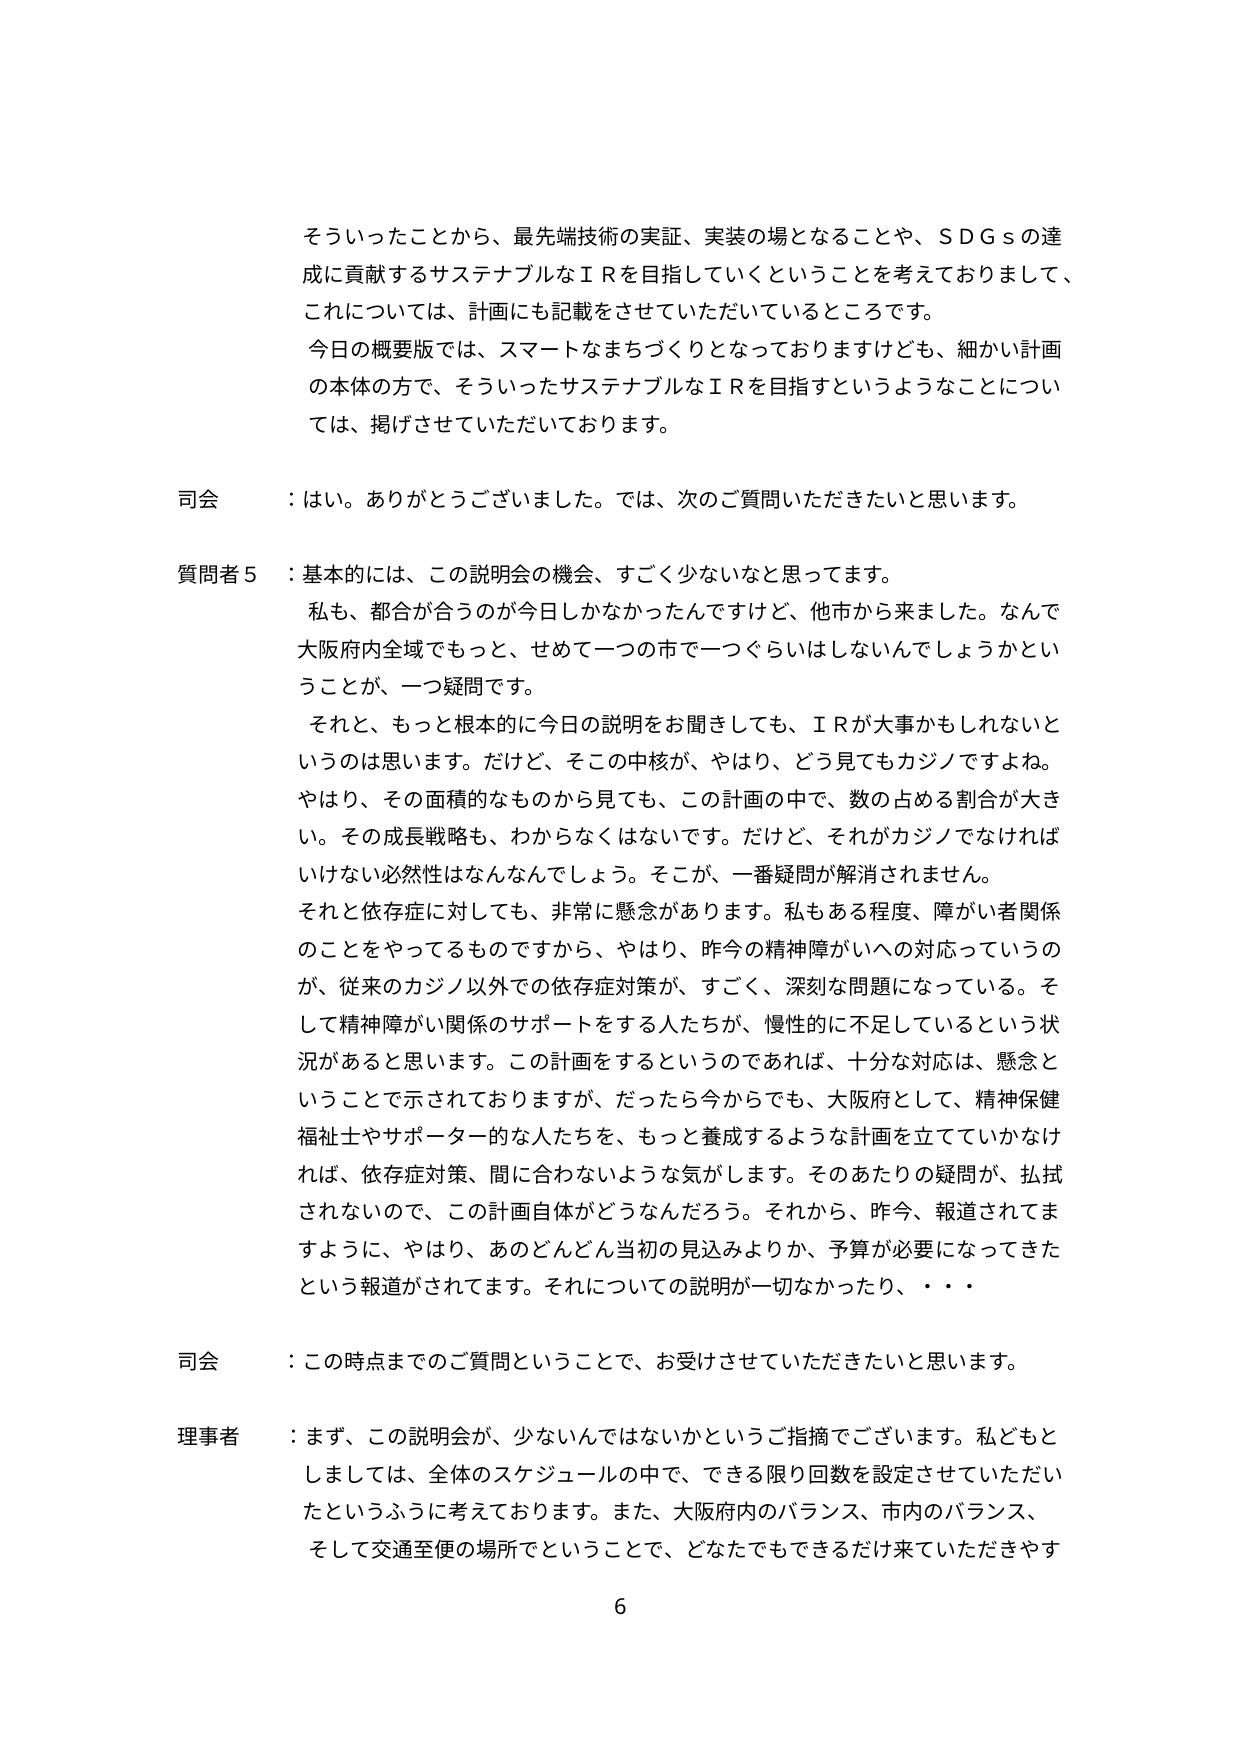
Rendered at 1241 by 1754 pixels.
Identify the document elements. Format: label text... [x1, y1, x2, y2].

text 司会 ：はい。ありがとうございました。では、次のご質問いただきたいと思います。 [177, 479, 1063, 517]
text それと、もっと根本的に今日の説明をお聞きしても、ＩＲが大事かもしれないというのは思います。だけど、そこの中核が、やはり、どう見てもカジノですよね。やはり、その面積的なものから見ても、この計画の中で、数の占める割合が大きい。その成長戦略も、わからなくはないです。だけど、それがカジノでなければいけない必然性はなんなんでしょう。そこが、一番疑問が解消されません。 [297, 704, 1063, 892]
text 理事者 ：まず、この説明会が、少ないんではないかというご指摘でございます。私どもとしましては、全体のスケジュールの中で、できる限り回数を設定させていただいたというふうに考えております。また、大阪府内のバランス、市内のバランス、 [177, 1417, 1063, 1529]
text 私も、都合が合うのが今日しかなかったんですけど、他市から来ました。なんで 大阪府内全域でもっと、せめて一つの市で一つぐらいはしないんでしょうかということが、一つ疑問です。 [297, 592, 1063, 704]
text 質問者５ ：基本的には、この説明会の機会、すごく少ないなと思ってます。 [177, 554, 1063, 592]
text 今日の概要版では、スマートなまちづくりとなっておりますけども、細かい計画の本体の方で、そういったサステナブルなＩＲを目指すというようなことについては、掲げさせていただいております。 [308, 329, 1063, 442]
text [177, 217, 1063, 329]
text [308, 1529, 1063, 1567]
text それと依存症に対しても、非常に懸念があります。私もある程度、障がい者関係のことをやってるものですから、やはり、昨今の精神障がいへの対応っていうのが、従来のカジノ以外での依存症対策が、すごく、深刻な問題になっている。そして精神障がい関係のサポートをする人たちが、慢性的に不足しているという状況があると思います。この計画をするというのであれば、十分な対応は、懸念ということで示されておりますが、だったら今からでも、大阪府として、精神保健福祉士やサポーター的な人たちを、もっと養成するような計画を立てていかなければ、依存症対策、間に合わないような気がします。そのあたりの疑問が、払拭されないので、この計画自体がどうなんだろう。それから、昨今、報道されてますように、やはり、あのどんどん当初の見込みよりか、予算が必要になってきたという報道がされてます。それについての説明が一切なかったり、・・・ [297, 892, 1063, 1304]
text 司会 ：この時点までのご質問ということで、お受けさせていただきたいと思います。 [177, 1342, 1063, 1379]
